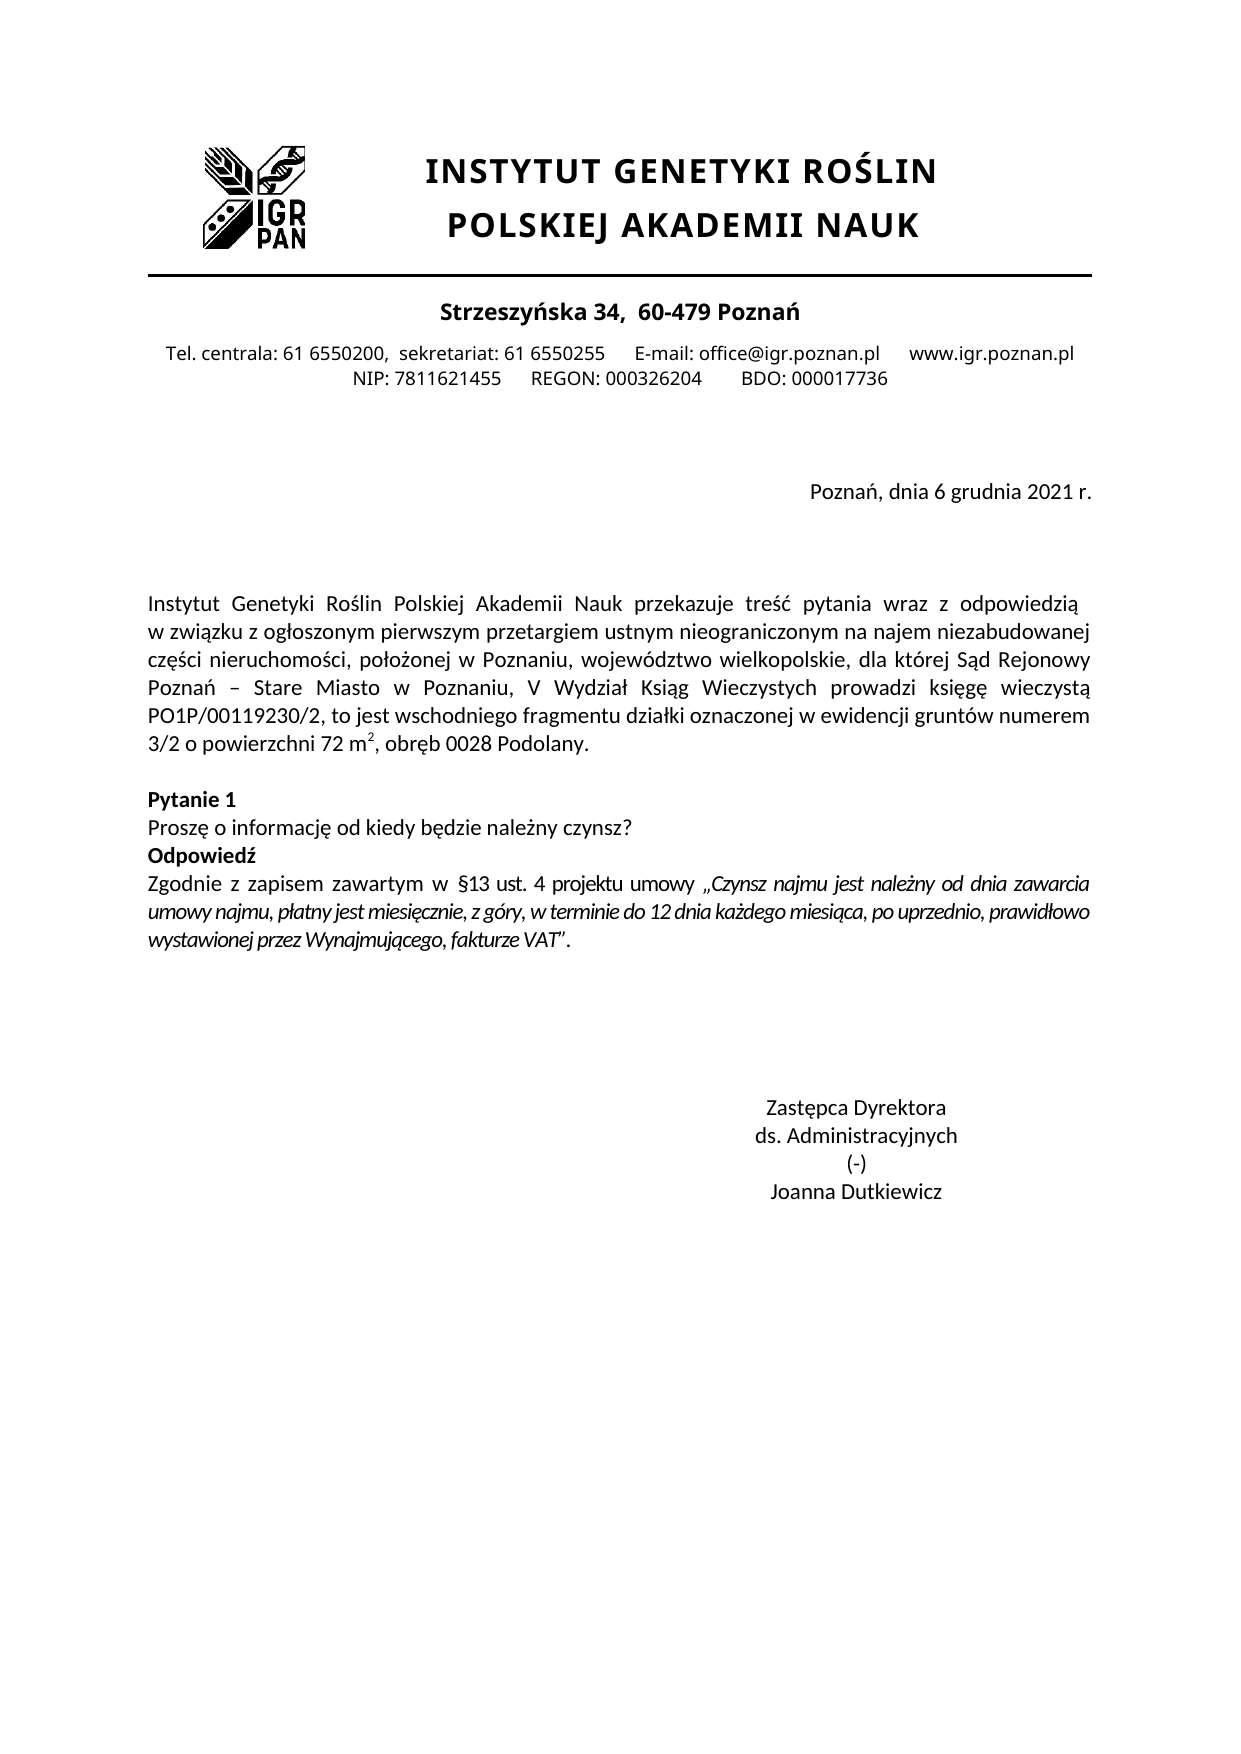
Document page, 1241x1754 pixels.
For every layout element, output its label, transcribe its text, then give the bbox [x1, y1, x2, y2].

text Strzeszyńska 34, 60-479 Poznań [148, 296, 1092, 327]
text Pytanie 1 [148, 785, 1092, 813]
text NIP: 7811621455 REGON: 000326204 BDO: 000017736 [148, 365, 1092, 391]
text Odpowiedź [148, 841, 1092, 869]
picture [202, 145, 305, 249]
text Proszę o informację od kiedy będzie należny czynsz? [148, 813, 1092, 841]
text Zastępca Dyrektora [148, 1093, 1092, 1121]
text (-) [148, 1149, 1092, 1177]
text ds. Administracyjnych [148, 1121, 1092, 1149]
text Zgodnie z zapisem zawartym w §13 ust. 4 projektu umowy „Czynsz najmu jest należny od dnia zawarcia umowy najmu, płatny jest miesięcznie, z góry, w terminie do 12 dnia każdego miesiąca, po uprzednio, prawidłowo wystawionej przez Wynajmującego, fakturze VAT”. [148, 869, 1092, 953]
text Joanna Dutkiewicz [148, 1177, 1092, 1205]
text Tel. centrala: 61 6550200, sekretariat: 61 6550255 E-mail: office@igr.poznan.pl www.igr.poznan.pl [148, 340, 1092, 365]
list Poznań, dnia 6 grudnia 2021 r. [148, 477, 1092, 505]
text Instytut Genetyki Roślin Polskiej Akademii Nauk przekazuje treść pytania wraz z odpowiedzią w związku z ogłoszonym pierwszym przetargiem ustnym nieograniczonym na najem niezabudowanej części nieruchomości, położonej w Poznaniu, województwo wielkopolskie, dla której Sąd Rejonowy Poznań – Stare Miasto w Poznaniu, V Wydział Ksiąg Wieczystych prowadzi księgę wieczystą PO1P/00119230/2, to jest wschodniego fragmentu działki oznaczonej w ewidencji gruntów numerem 3/2 o powierzchni 72 m2, obręb 0028 Podolany. [148, 589, 1092, 757]
subtitle INSTYTUT GENETYKI ROŚLIN POLSKIEJ AKADEMII NAUK [425, 148, 1092, 248]
